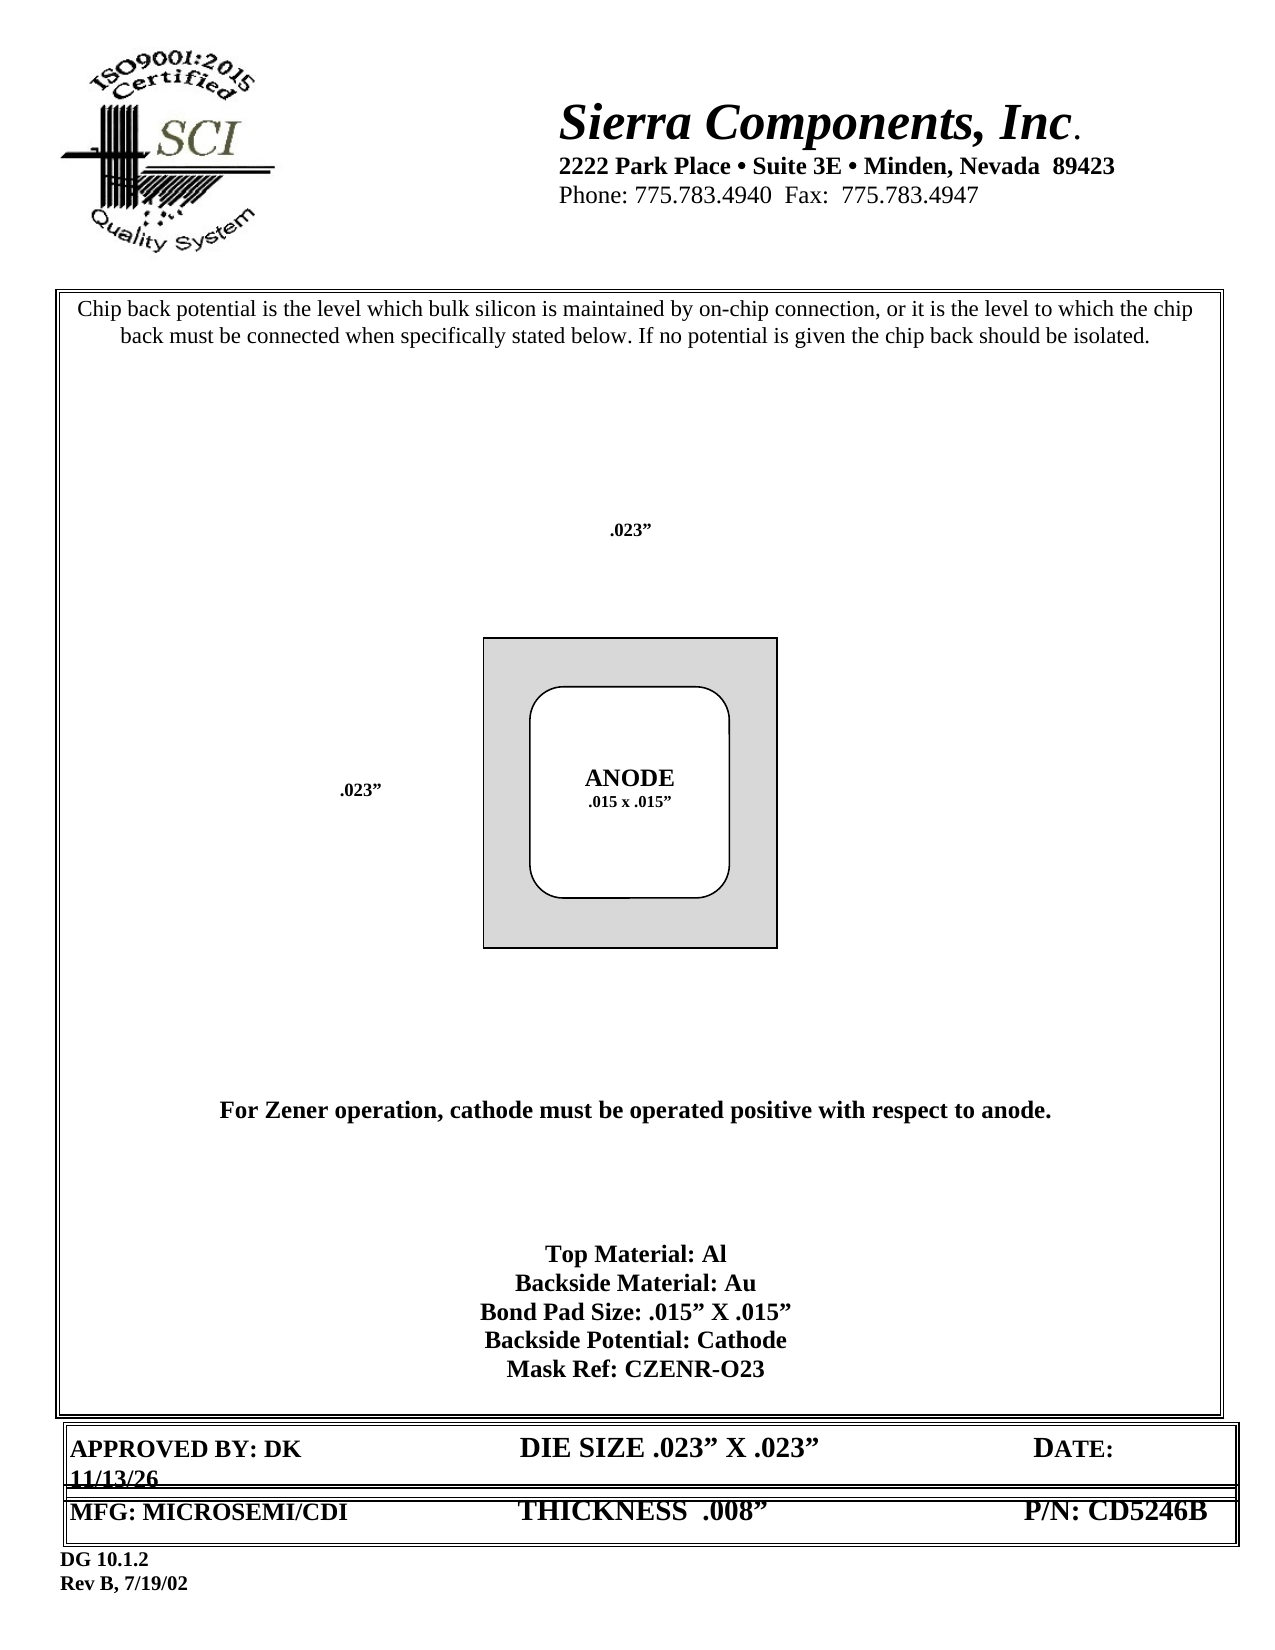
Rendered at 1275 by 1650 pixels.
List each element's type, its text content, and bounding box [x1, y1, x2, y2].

text DG 10.1.2 [60, 1419, 1211, 1571]
text Chip back potential is the level which bulk silicon is maintained by on-chip connection, or it is the level to which the chip back must be connected when specifically stated below. If no potential is given the chip back should be isolated. [60, 293, 1220, 348]
text Top Material: Al [60, 1233, 1220, 1261]
text MFG: MICROSEMI/CDI THICKNESS .008” P/N: CD5246B [67, 1491, 1217, 1529]
picture [60, 47, 287, 265]
text Mask Ref: CZENR-O23 [60, 1348, 1220, 1383]
text APPROVED BY: DK DIE SIZE .023” X .023” DATE: 10/6/21 [67, 1428, 1217, 1484]
text Backside Material: Au [60, 1261, 1220, 1290]
text For Zener operation, cathode must be operated positive with respect to anode. [60, 1089, 1220, 1124]
text Backside Potential: Cathode [60, 1319, 1220, 1348]
text Bond Pad Size: .015” X .015” [60, 1290, 1220, 1319]
subtitle Rev B, 7/19/02 [60, 1571, 1211, 1595]
